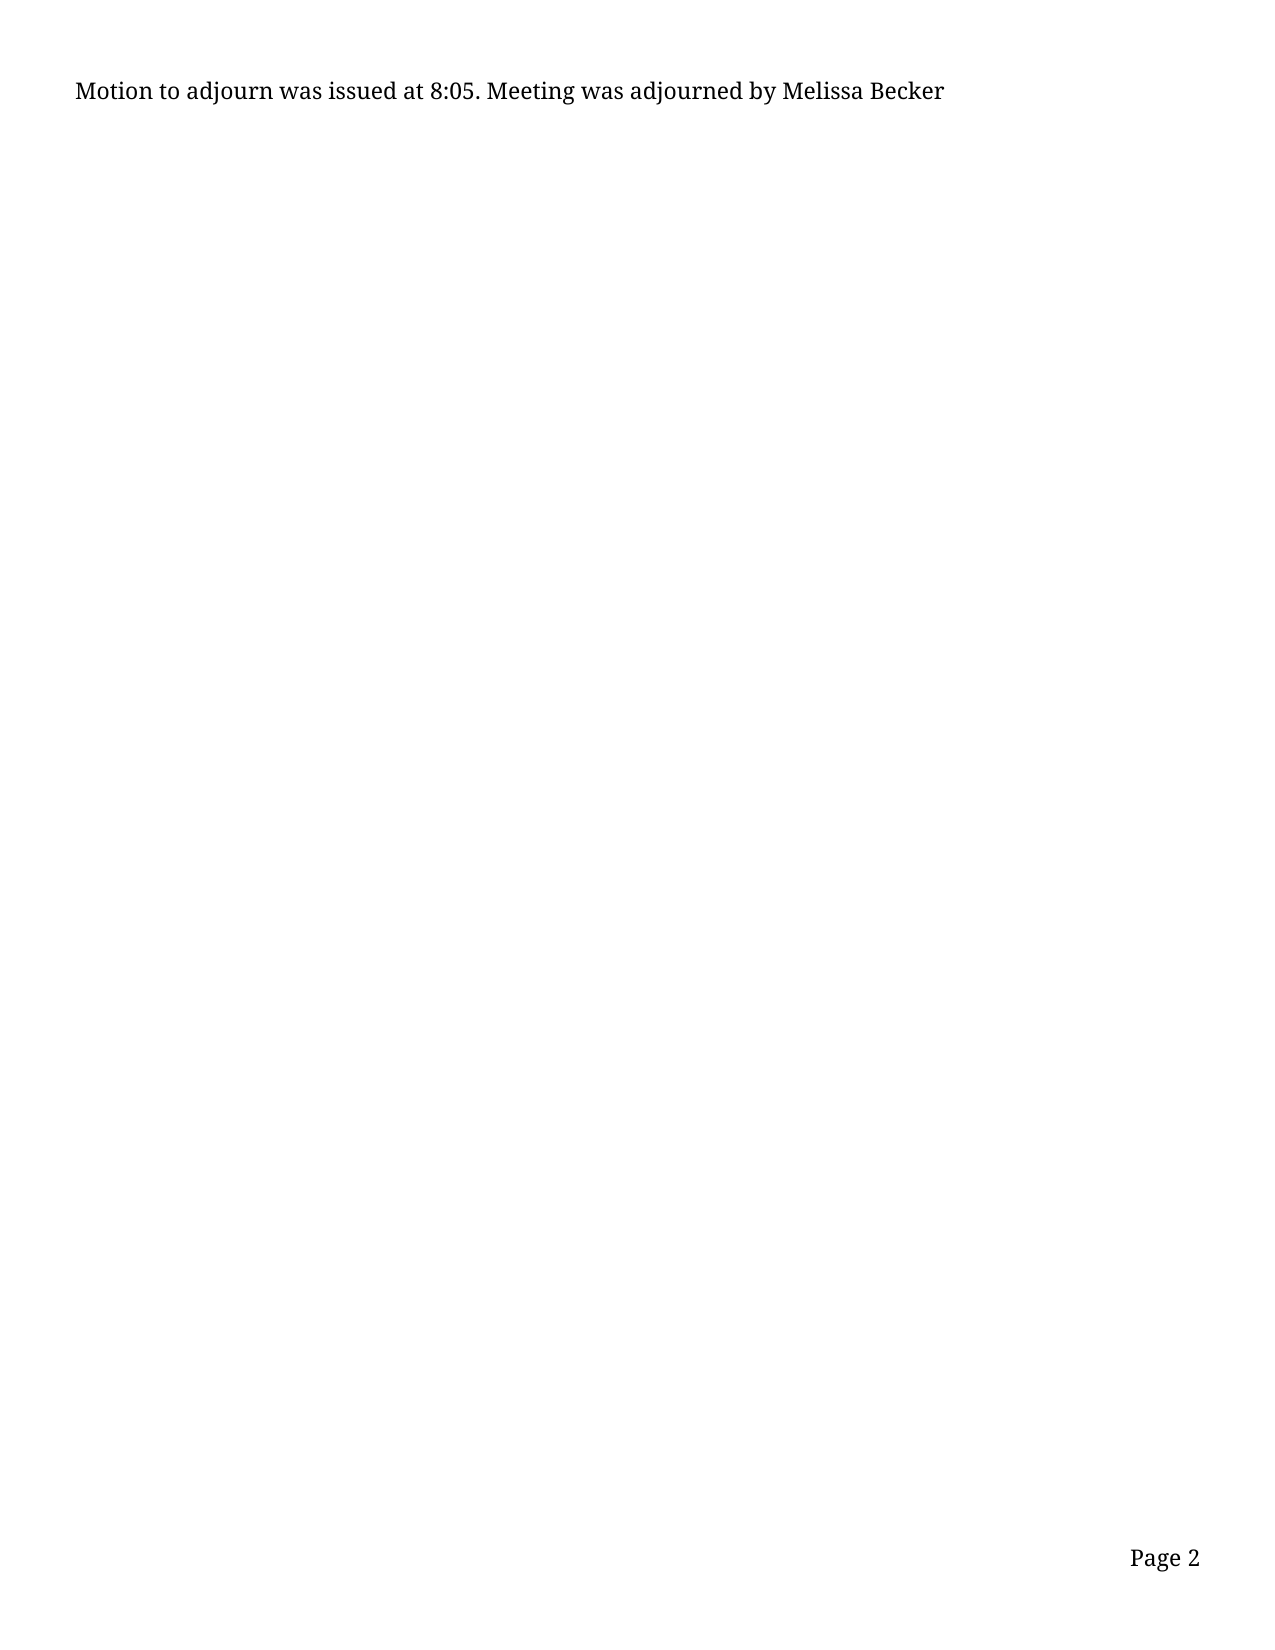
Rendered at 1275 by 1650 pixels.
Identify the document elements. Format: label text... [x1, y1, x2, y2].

text Motion to adjourn was issued at 8:05. Meeting was adjourned by Melissa Becker [75, 75, 1200, 106]
